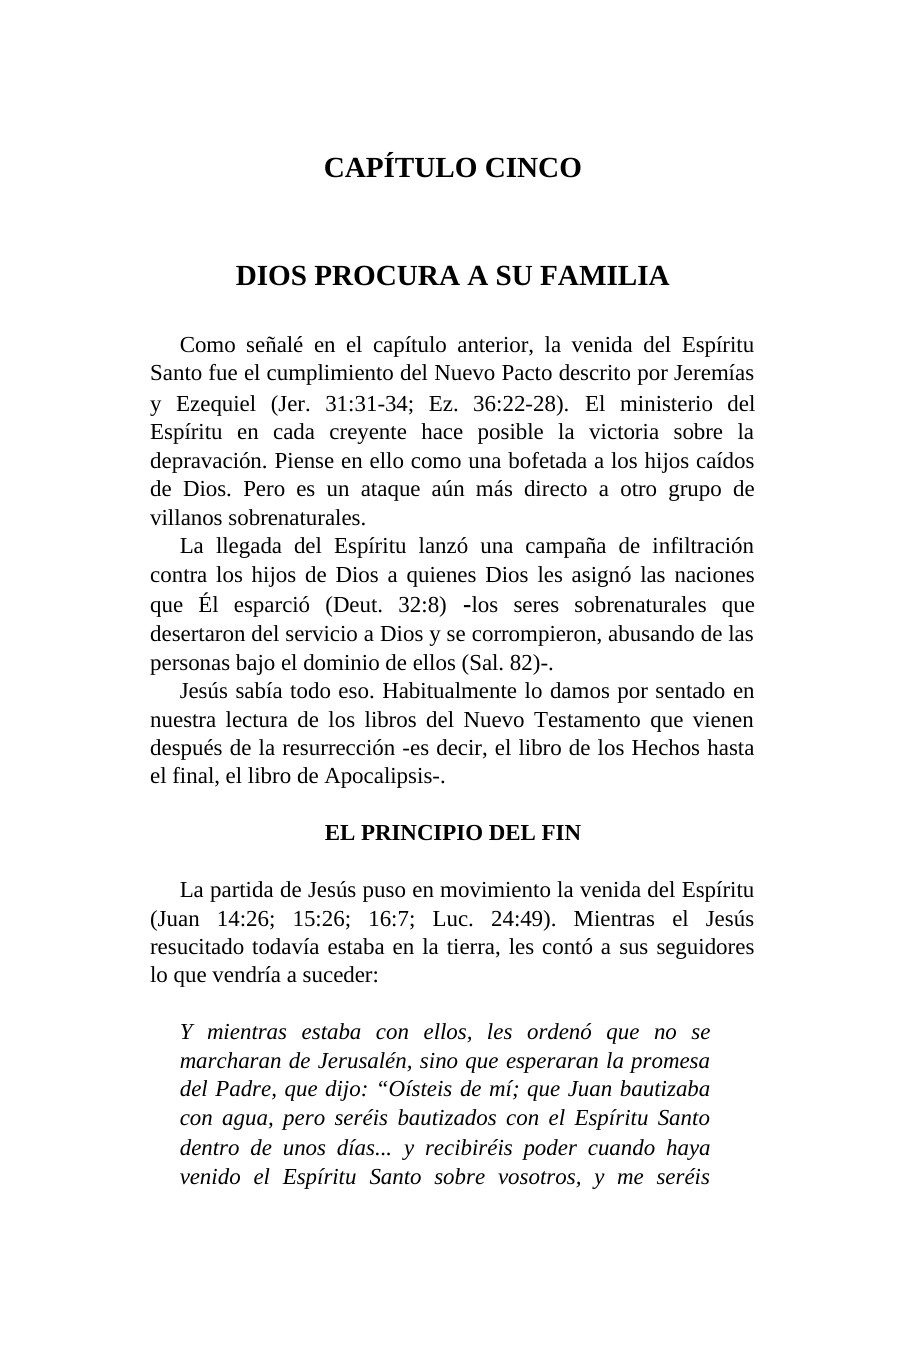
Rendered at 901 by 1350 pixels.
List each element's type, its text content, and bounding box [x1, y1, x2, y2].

text EL PRINCIPIO DEL FIN [150, 819, 755, 846]
text DIOS PROCURA A SU FAMILIA [150, 258, 755, 292]
text Como señalé en el capítulo anterior, la venida del Espíritu Santo fue el cumplimiento del Nuevo Pacto descrito por Jeremías y Ezequiel (Jer. 31:31-34; Ez. 36:22-28). El ministerio del Espíritu en cada creyente hace posible la victoria sobre la depravación. Piense en ello como una bofetada a los hijos caídos de Dios. Pero es un ataque aún más directo a otro grupo de villanos sobrenaturales. [150, 331, 755, 530]
text Jesús sabía todo eso. Habitualmente lo damos por sentado en nuestra lectura de los libros del Nuevo Testamento que vienen después de la resurrección -es decir, el libro de los Hechos hasta el final, el libro de Apocalipsis-. [150, 677, 755, 789]
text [179, 1018, 711, 1189]
text La partida de Jesús puso en movimiento la venida del Espíritu (Juan 14:26; 15:26; 16:7; Luc. 24:49). Mientras el Jesús resucitado todavía estaba en la tierra, les contó a sus seguidores lo que vendría a suceder: [150, 876, 755, 988]
text La llegada del Espíritu lanzó una campaña de infiltración contra los hijos de Dios a quienes Dios les asignó las naciones que Él esparció (Deut. 32:8) -los seres sobrenaturales que desertaron del servicio a Dios y se corrompieron, abusando de las personas bajo el dominio de ellos (Sal. 82)-. [150, 532, 755, 675]
text CAPÍTULO CINCO [150, 150, 755, 183]
